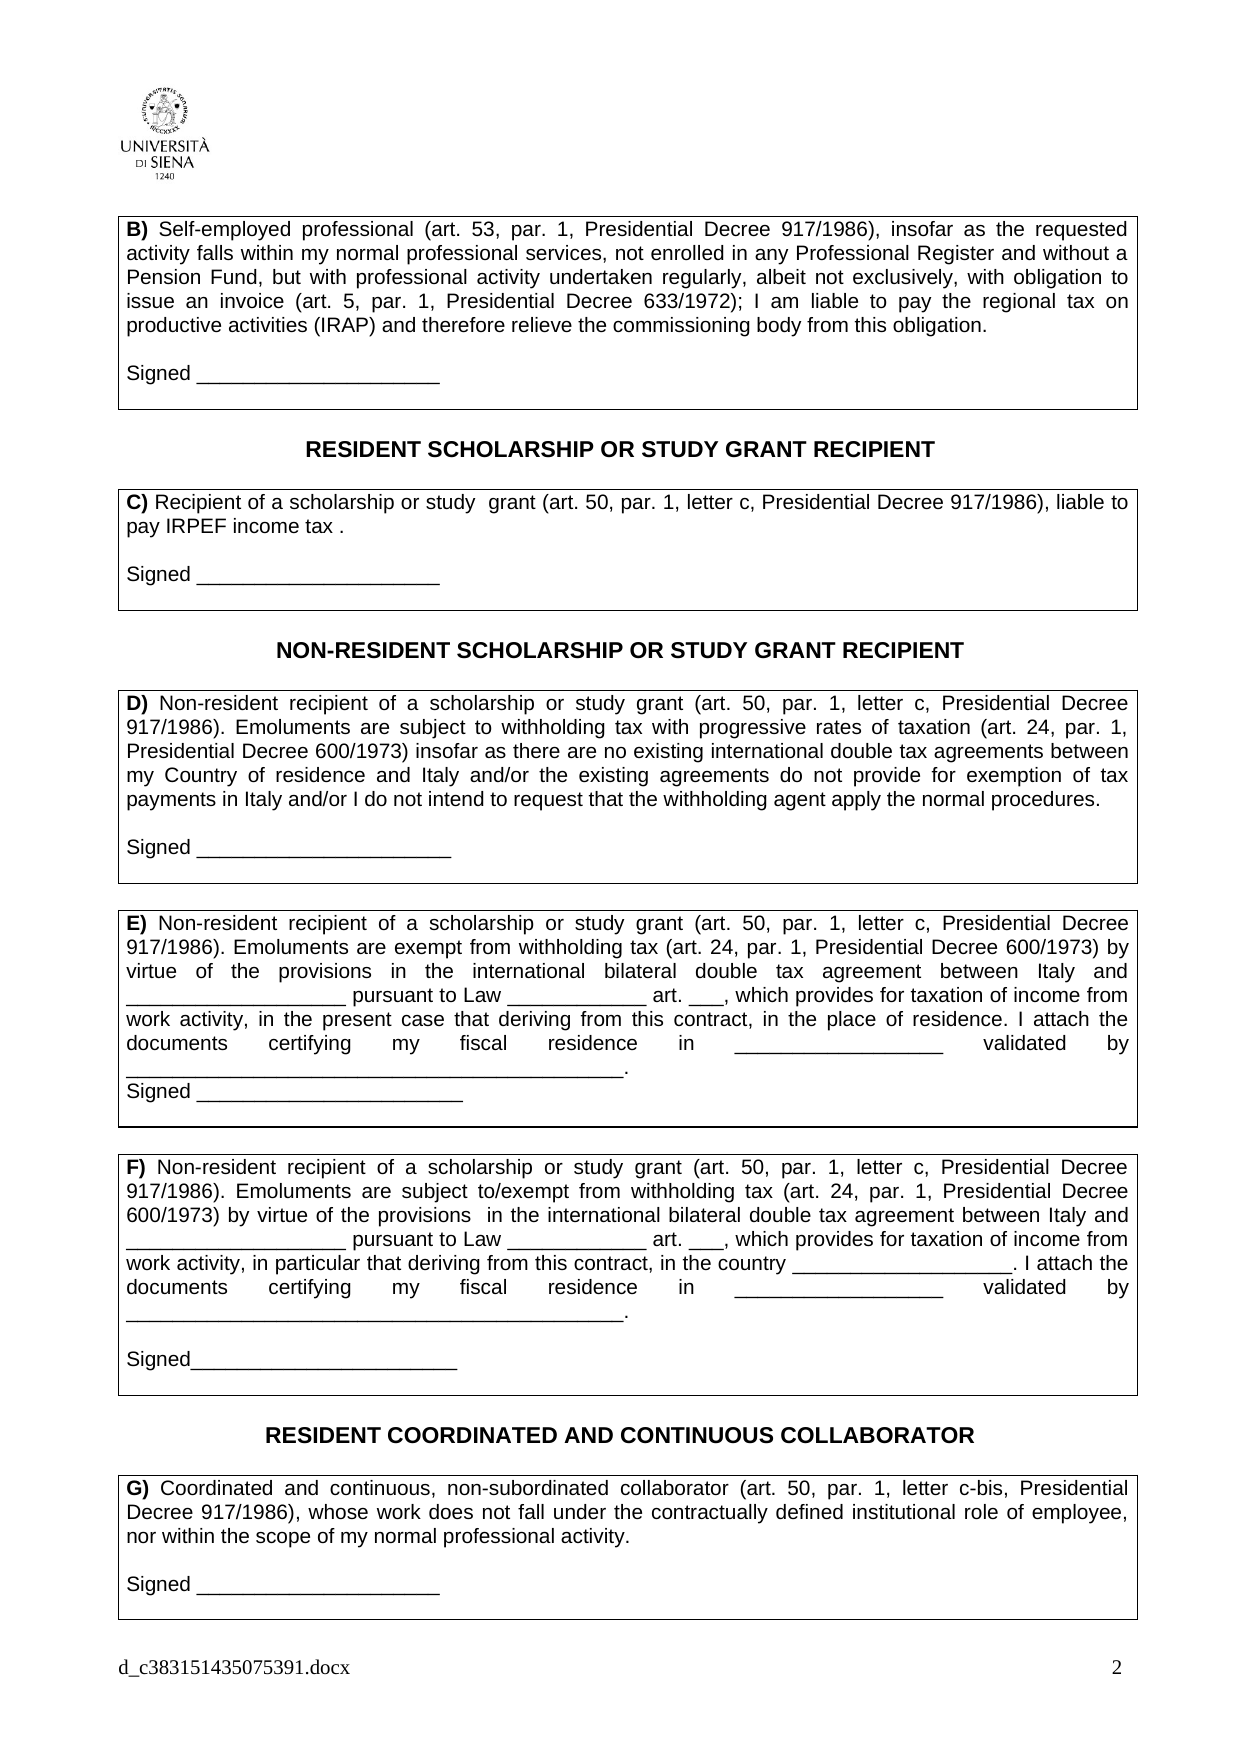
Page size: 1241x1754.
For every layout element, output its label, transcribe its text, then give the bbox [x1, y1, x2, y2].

table_header G) Coordinated and continuous, non-subordinated collaborator (art. 50, par. 1, letter c-bis, Presidential Decree 917/1986), whose work does not fall under the contractually defined institutional role of employee, nor within the scope of my normal professional activity. Signed _____________________ [119, 1476, 1137, 1619]
table_header E) Non-resident recipient of a scholarship or study grant (art. 50, par. 1, letter c, Presidential Decree 917/1986). Emoluments are exempt from withholding tax (art. 24, par. 1, Presidential Decree 600/1973) by virtue of the provisions in the international bilateral double tax agreement between Italy and ___________________ pursuant to Law ____________ art. ___, which provides for taxation of income from work activity, in the present case that deriving from this contract, in the place of residence. I attach the documents certifying my fiscal residence in __________________ validated by ___________________________________________. Signed _______________________ [119, 911, 1137, 1126]
text NON-RESIDENT SCHOLARSHIP OR STUDY GRANT RECIPIENT [118, 637, 1122, 663]
table_header B) Self-employed professional (art. 53, par. 1, Presidential Decree 917/1986), insofar as the requested activity falls within my normal professional services, not enrolled in any Professional Register and without a Pension Fund, but with professional activity undertaken regularly, albeit not exclusively, with obligation to issue an invoice (art. 5, par. 1, Presidential Decree 633/1972); I am liable to pay the regional tax on productive activities (IRAP) and therefore relieve the commissioning body from this obligation. Signed _____________________ [119, 217, 1137, 409]
table_header C) Recipient of a scholarship or study grant (art. 50, par. 1, letter c, Presidential Decree 917/1986), liable to pay IRPEF income tax . Signed _____________________ [119, 490, 1137, 609]
table_header F) Non-resident recipient of a scholarship or study grant (art. 50, par. 1, letter c, Presidential Decree 917/1986). Emoluments are subject to/exempt from withholding tax (art. 24, par. 1, Presidential Decree 600/1973) by virtue of the provisions in the international bilateral double tax agreement between Italy and ___________________ pursuant to Law ____________ art. ___, which provides for taxation of income from work activity, in particular that deriving from this contract, in the country ___________________. I attach the documents certifying my fiscal residence in __________________ validated by ___________________________________________. Signed_______________________ [119, 1155, 1137, 1394]
text RESIDENT SCHOLARSHIP OR STUDY GRANT RECIPIENT [118, 436, 1122, 462]
table_header D) Non-resident recipient of a scholarship or study grant (art. 50, par. 1, letter c, Presidential Decree 917/1986). Emoluments are subject to withholding tax with progressive rates of taxation (art. 24, par. 1, Presidential Decree 600/1973) insofar as there are no existing international double tax agreements between my Country of residence and Italy and/or the existing agreements do not provide for exemption of tax payments in Italy and/or I do not intend to request that the withholding agent apply the normal procedures. Signed ______________________ [119, 691, 1137, 882]
text RESIDENT COORDINATED AND CONTINUOUS COLLABORATOR [118, 1422, 1122, 1448]
picture [118, 75, 212, 193]
